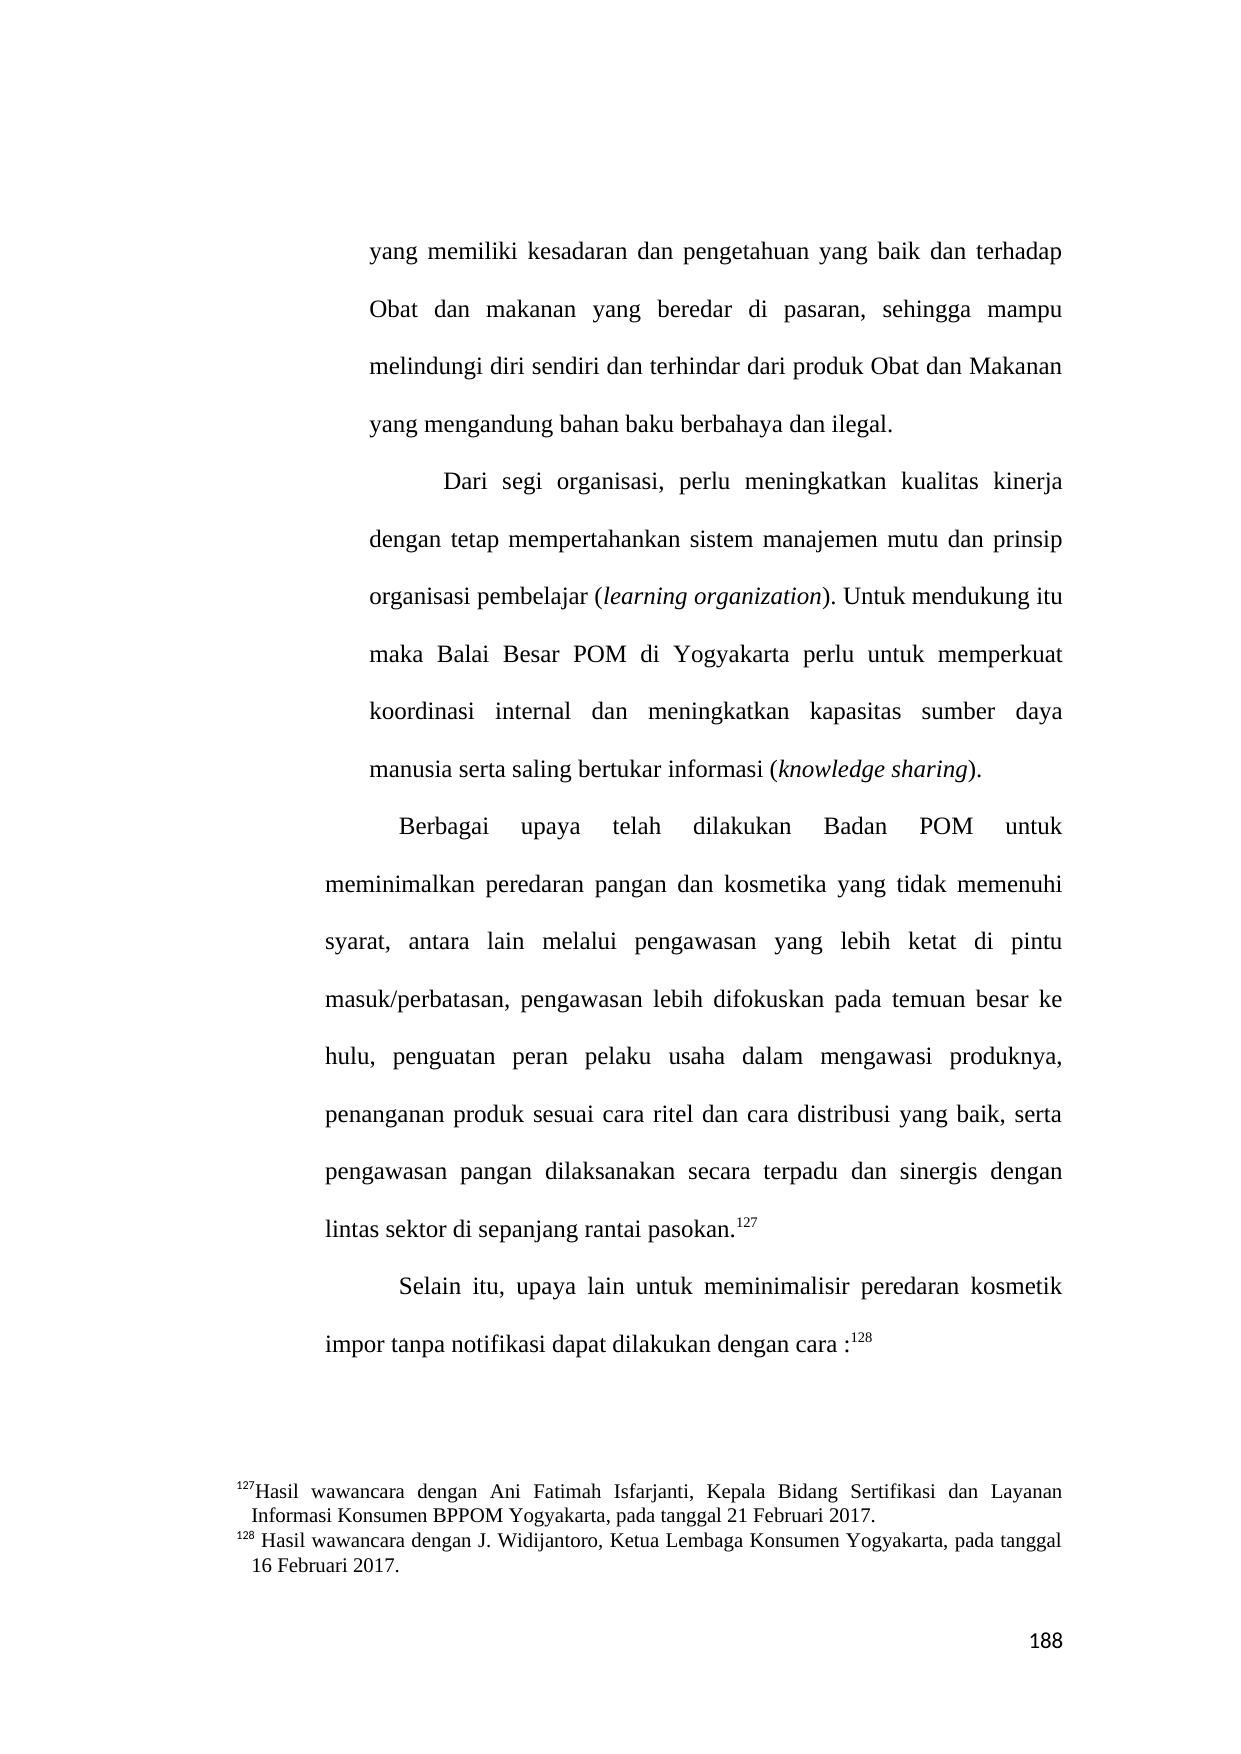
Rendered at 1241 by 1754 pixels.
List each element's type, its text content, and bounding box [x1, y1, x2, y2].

list Selain itu, upaya lain untuk meminimalisir peredaran kosmetik impor tanpa notifikasi dapat dilakukan dengan cara : [325, 1271, 1063, 1357]
list Dari segi organisasi, perlu meningkatkan kualitas kinerja dengan tetap mempertahankan sistem manajemen mutu dan prinsip organisasi pembelajar (learning organization). Untuk mendukung itu maka Balai Besar POM di Yogyakarta perlu untuk memperkuat koordinasi internal dan meningkatkan kapasitas sumber daya manusia serta saling bertukar informasi (knowledge sharing). [369, 466, 1063, 782]
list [369, 236, 1063, 437]
list Berbagai upaya telah dilakukan Badan POM untuk meminimalkan peredaran pangan dan kosmetika yang tidak memenuhi syarat, antara lain melalui pengawasan yang lebih ketat di pintu masuk/perbatasan, pengawasan lebih difokuskan pada temuan besar ke hulu, penguatan peran pelaku usaha dalam mengawasi produknya, penanganan produk sesuai cara ritel dan cara distribusi yang baik, serta pengawasan pangan dilaksanakan secara terpadu dan sinergis dengan lintas sektor di sepanjang rantai pasokan. [325, 811, 1063, 1242]
